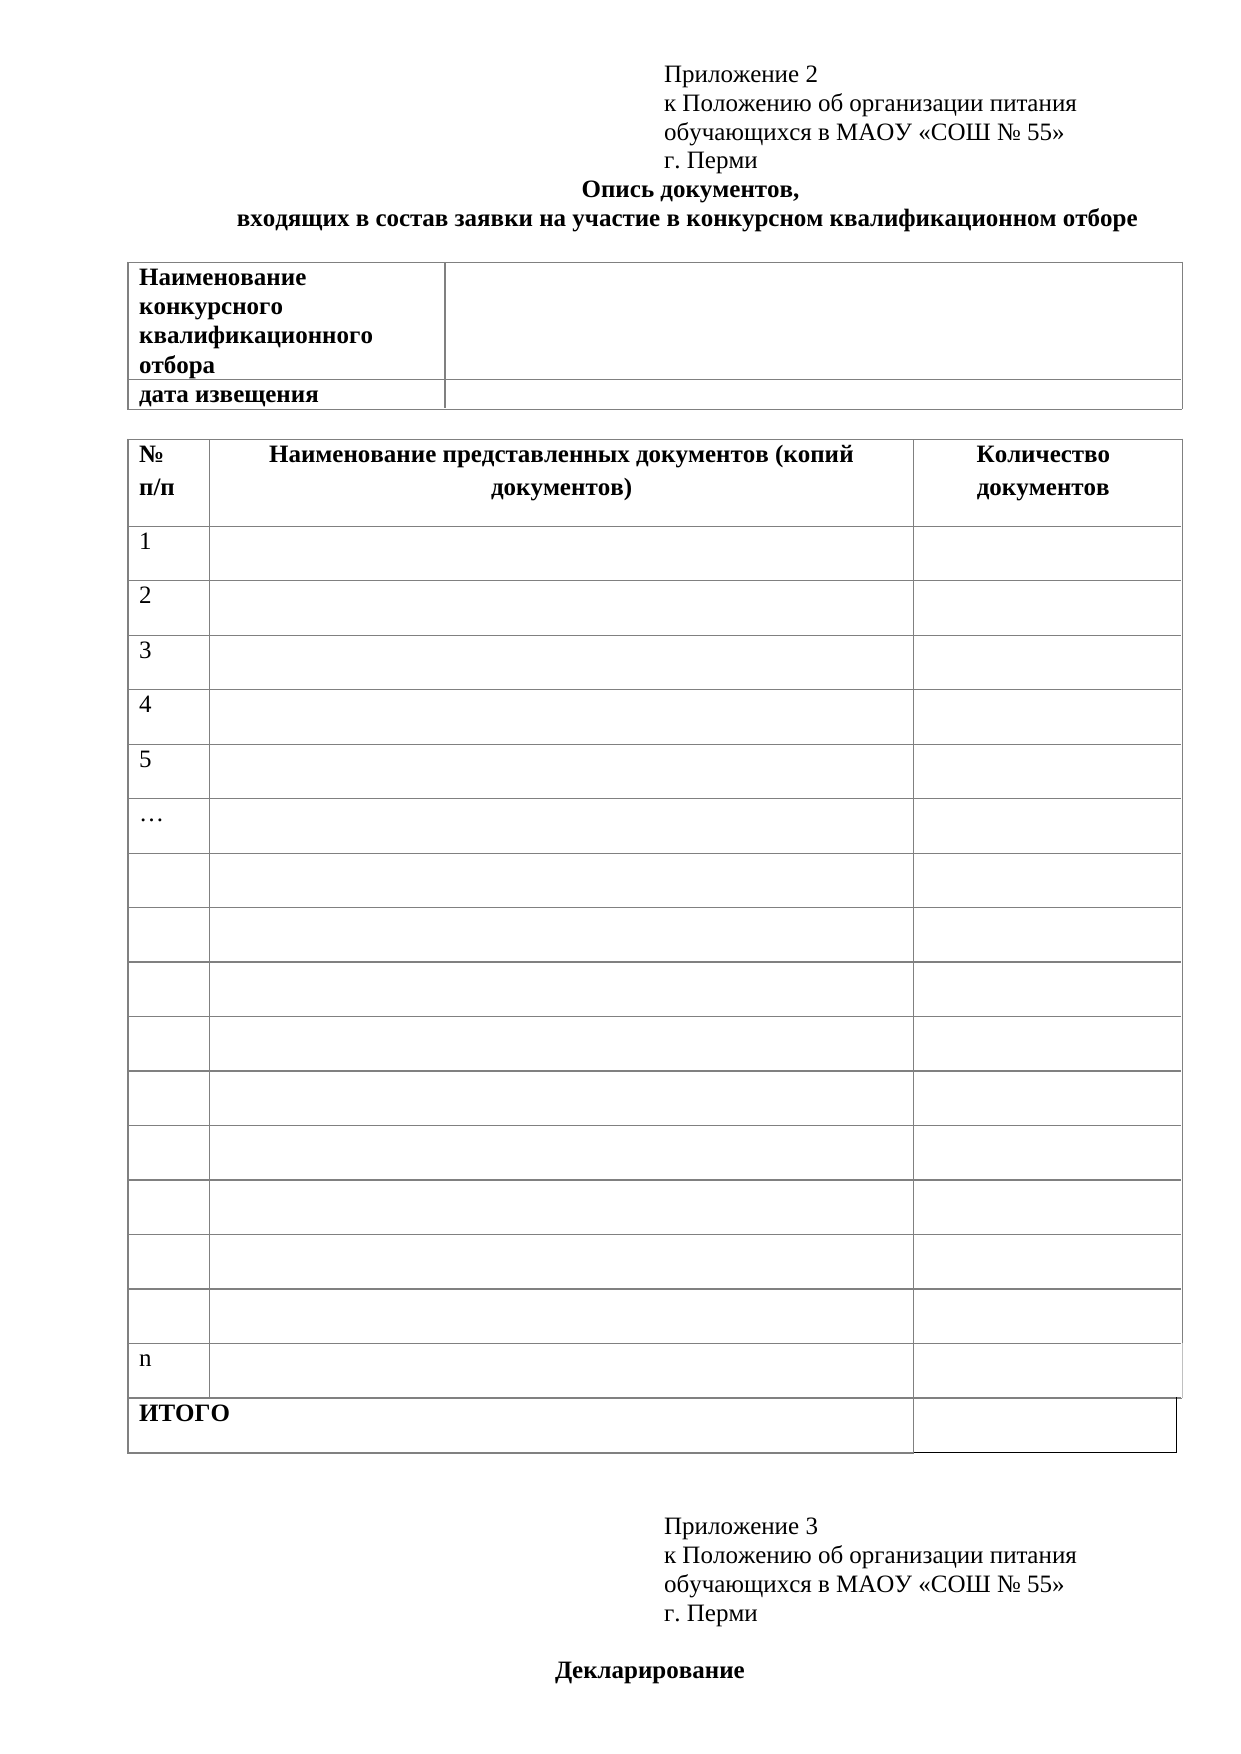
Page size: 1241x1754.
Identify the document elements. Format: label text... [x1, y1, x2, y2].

table_cell [914, 1234, 1182, 1288]
text обучающихся в МАОУ «СОШ № 55» [664, 1569, 1152, 1598]
table_cell [210, 1072, 913, 1125]
text Приложение 2 [590, 59, 1152, 88]
table_cell [129, 1181, 209, 1234]
table_cell [210, 1344, 913, 1397]
table_cell [914, 1070, 1182, 1125]
table_cell [210, 963, 913, 1016]
text к Положению об организации питания [664, 1540, 1152, 1569]
table_cell [210, 1181, 913, 1234]
table_cell 2 [129, 581, 209, 634]
table_cell 3 [129, 636, 209, 689]
table_cell [129, 1126, 209, 1179]
table_cell [914, 526, 1182, 580]
table_cell дата извещения [129, 380, 444, 409]
table_cell [445, 379, 1182, 409]
table_cell [129, 1017, 209, 1070]
table_cell 5 [129, 745, 209, 798]
table_header Количество документов [914, 440, 1182, 526]
table_cell [914, 1179, 1182, 1234]
table_cell [914, 689, 1182, 743]
table_cell n [129, 1344, 209, 1397]
table_cell [914, 907, 1182, 961]
table_cell ИТОГО [129, 1399, 913, 1452]
table_cell [210, 1017, 913, 1070]
table_cell [914, 744, 1182, 798]
text обучающихся в МАОУ «СОШ № 55» [664, 117, 1152, 145]
text г. Перми [590, 145, 1152, 174]
text г. Перми [590, 1598, 1152, 1626]
table_cell [210, 690, 913, 743]
table_cell [210, 1290, 913, 1343]
table_cell [129, 1235, 209, 1288]
table_header Наименование представленных документов (копий документов) [210, 440, 913, 526]
table_cell [914, 1016, 1182, 1070]
table_cell [129, 854, 209, 907]
table_cell [914, 580, 1182, 634]
table_cell [129, 1072, 209, 1125]
table_cell [129, 1290, 209, 1343]
table_cell [210, 745, 913, 798]
table_header Наименование конкурсного квалификационного отбора [129, 263, 444, 379]
table_header № п/п [129, 440, 209, 526]
text Декларирование [148, 1655, 1152, 1684]
table_cell [210, 581, 913, 634]
text Приложение 3 [590, 1511, 1152, 1540]
table_cell [914, 798, 1182, 852]
table_cell [129, 963, 209, 1016]
table_cell [914, 635, 1182, 689]
table_cell [914, 853, 1182, 907]
table_cell … [129, 799, 209, 852]
table_cell [210, 799, 913, 852]
table_cell [914, 1343, 1182, 1397]
text входящих в состав заявки на участие в конкурсном квалификационном отборе [223, 203, 1152, 232]
table_cell [914, 961, 1182, 1016]
table_cell [914, 1399, 1176, 1452]
table_cell [210, 854, 913, 907]
table_cell [210, 527, 913, 580]
text Опись документов, [223, 174, 1152, 203]
table_cell [914, 1125, 1182, 1179]
table_cell [914, 1288, 1182, 1343]
table_cell [210, 1126, 913, 1179]
table_cell 4 [129, 690, 209, 743]
table_cell [210, 908, 913, 961]
text к Положению об организации питания [664, 88, 1152, 117]
table_header [446, 263, 1182, 379]
table_cell 1 [129, 527, 209, 580]
table_cell [129, 908, 209, 961]
table_cell [210, 1235, 913, 1288]
table_cell [210, 636, 913, 689]
